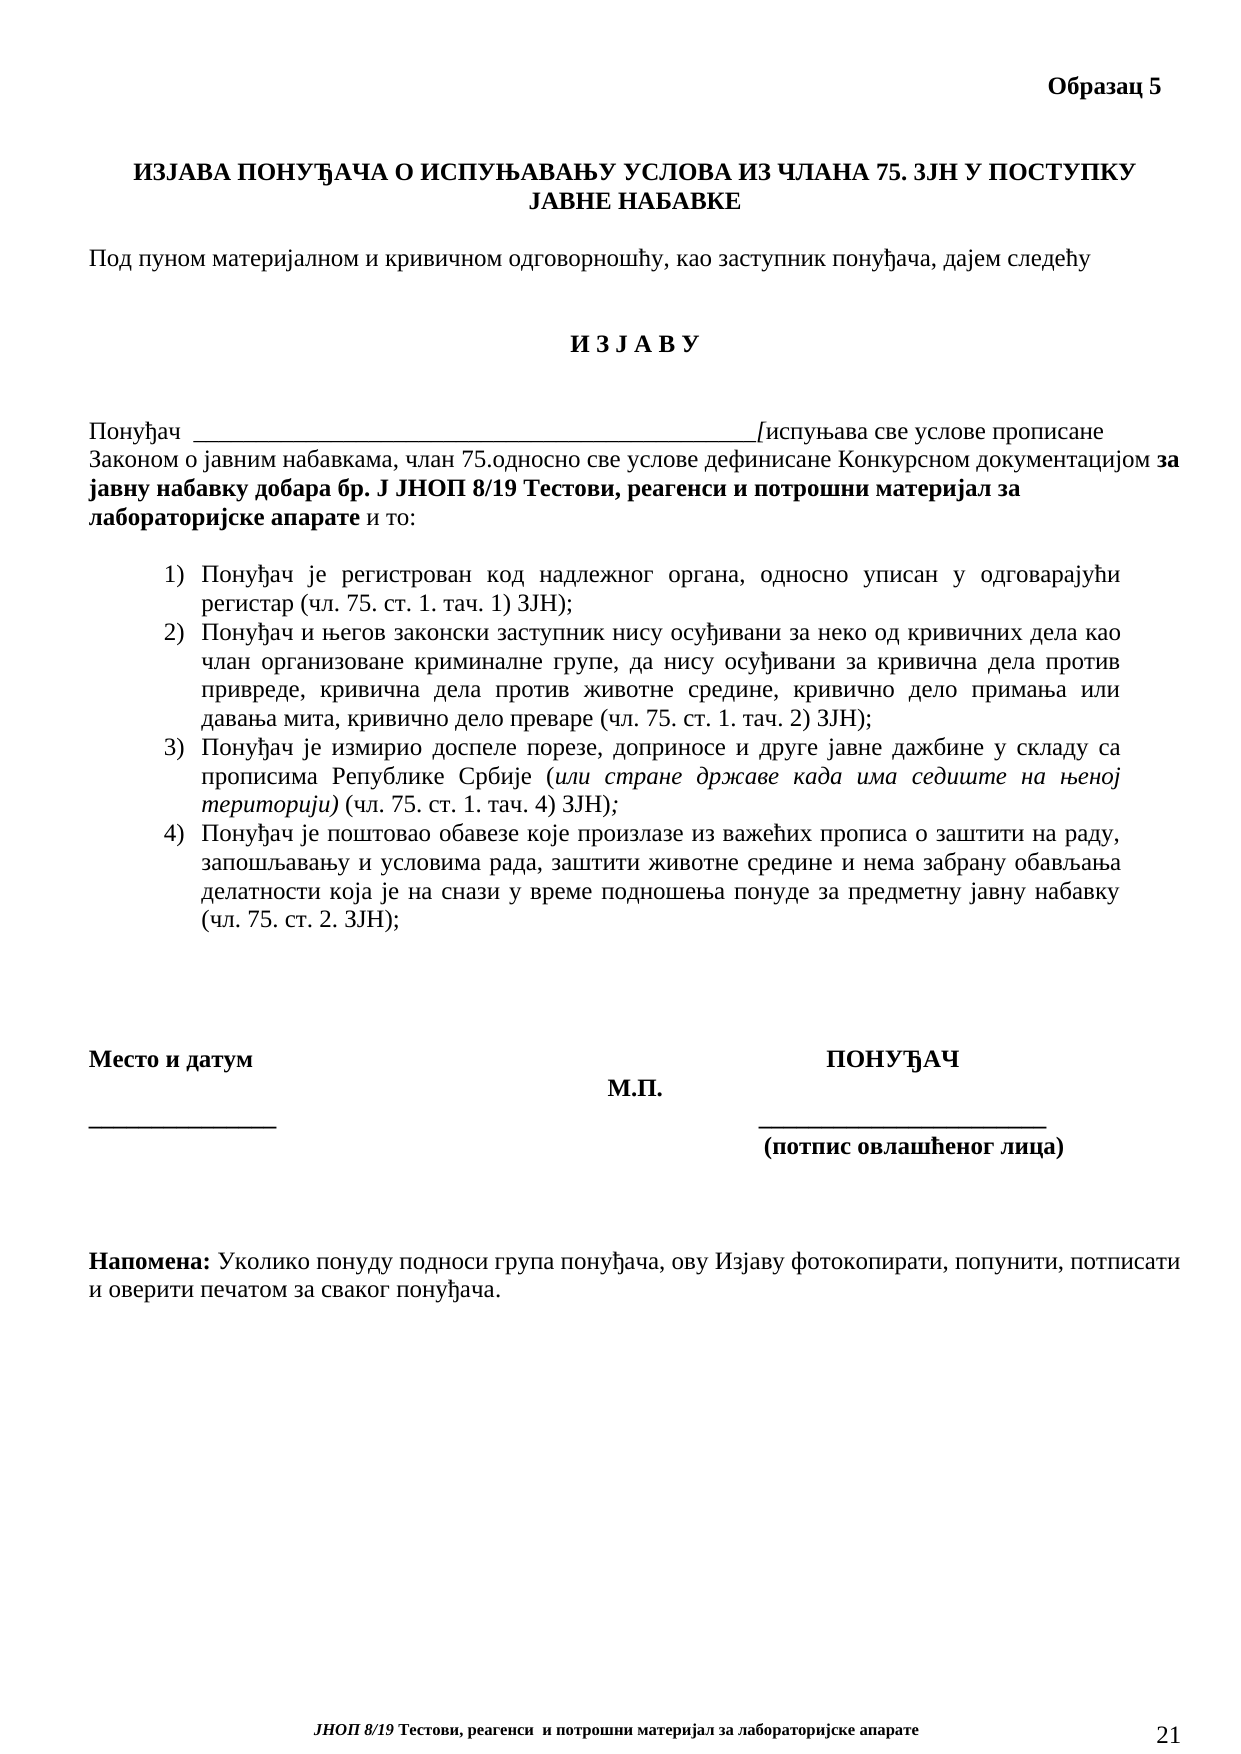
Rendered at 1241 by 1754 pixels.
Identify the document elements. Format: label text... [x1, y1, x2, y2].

text Образац 5 [974, 71, 1181, 99]
text (потпис овлашћеног лица) [689, 1131, 1181, 1159]
text Под пуном материјалном и кривичном одговорношћу, као заступник понуђача, дајем следећу [89, 243, 1181, 301]
list Понуђач је регистрован код надлежног органа, односно уписан у одговарајући регистар (чл. 75. ст. 1. тач. 1) ЗЈН); [164, 559, 1121, 617]
text _______________ _______________________ [89, 1102, 1181, 1131]
list Понуђач је измирио доспеле порезе, доприносе и друге јавне дажбине у складу са прописима Републике Србије (или стране државе када има седиште на њеној територији) (чл. 75. ст. 1. тач. 4) ЗЈН); [164, 732, 1121, 818]
text М.П. [89, 1073, 1181, 1102]
text Место и датум ПОНУЂАЧ [89, 1044, 1181, 1073]
text Понуђач _____________________________________________[испуњава све услове прописане Законом о јавним набавкама, члан 75.односно све услове дефинисане Конкурсном документацијом за јавну набавку добара бр. Ј ЈНОП 8/19 Тестови, реагенси и потрошни материјал за лабораторијске апарате и то: [89, 416, 1181, 531]
list Понуђач и његов законски заступник нису осуђивани за неко од кривичних дела као члан организоване криминалне групе, да нису осуђивани за кривична дела против привреде, кривична дела против животне средине, кривично дело примања или давања мита, кривично дело преваре (чл. 75. ст. 1. тач. 2) ЗЈН); [164, 617, 1121, 732]
list Понуђач је поштовао обавезе које произлазе из важећих прописа о заштити на раду, запошљавању и условима рада, заштити животне средине и нема забрану обављања делатности која је на снази у време подношења понуде за предметну јавну набавку (чл. 75. ст. 2. ЗЈН); [164, 818, 1121, 933]
text Напомена: Уколико понуду подноси група понуђача, ову Изјаву фотокопирати, попунити, потписати и оверити печатом за сваког понуђача. [89, 1246, 1181, 1303]
text И З Ј А В У [89, 329, 1181, 358]
text ИЗЈАВА ПОНУЂАЧА О ИСПУЊАВАЊУ УСЛОВА ИЗ ЧЛАНА 75. 3ЈН У ПОСТУПКУ ЈАВНЕ НАБАВКЕ [89, 157, 1181, 214]
